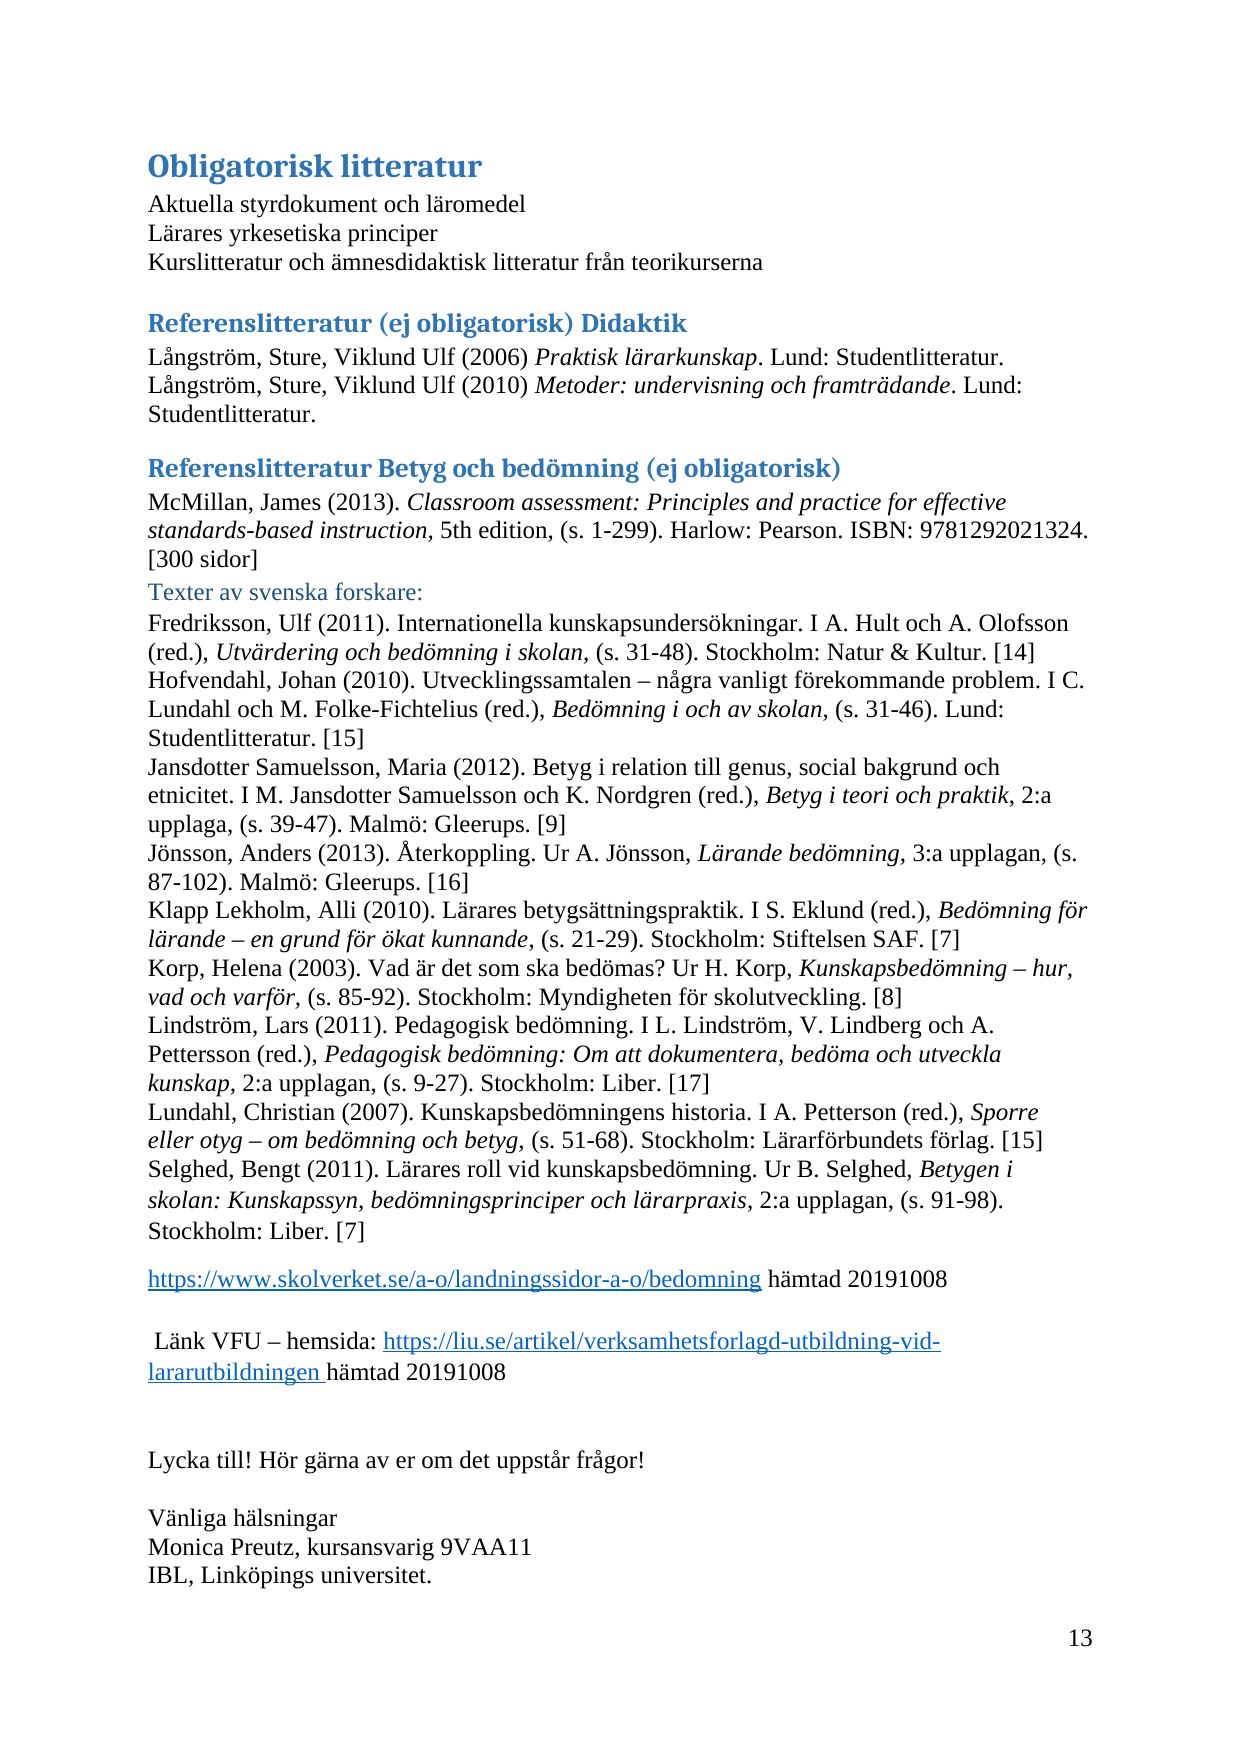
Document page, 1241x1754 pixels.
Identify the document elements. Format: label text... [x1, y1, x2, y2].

text Korp, Helena (2003). Vad är det som ska bedömas? Ur H. Korp, Kunskapsbedömning – hur, vad och varför, (s. 85-92). Stockholm: Myndigheten för skolutveckling. [8] [148, 953, 1092, 1011]
text Jansdotter Samuelsson, Maria (2012). Betyg i relation till genus, social bakgrund och etnicitet. I M. Jansdotter Samuelsson och K. Nordgren (red.), Betyg i teori och praktik, 2:a upplaga, (s. 39-47). Malmö: Gleerups. [9] [148, 752, 1092, 838]
subtitle Länk VFU – hemsida: https://liu.se/artikel/verksamhetsforlagd-utbildning-vid-lararutbildningen hämtad 20191008 [148, 1326, 1092, 1386]
text https://www.skolverket.se/a-o/landningssidor-a-o/bedomning hämtad 20191008 [148, 1264, 1092, 1293]
text Lindström, Lars (2011). Pedagogisk bedömning. I L. Lindström, V. Lindberg och A. Pettersson (red.), Pedagogisk bedömning: Om att dokumentera, bedöma och utveckla kunskap, 2:a upplagan, (s. 9-27). Stockholm: Liber. [17] [148, 1011, 1092, 1097]
text Monica Preutz, kursansvarig 9VAA11 [148, 1532, 1092, 1560]
subtitle Referenslitteratur Betyg och bedömning (ej obligatorisk) [148, 453, 1092, 484]
text McMillan, James (2013). Classroom assessment: Principles and practice for effective standards-based instruction, 5th edition, (s. 1-299). Harlow: Pearson. ISBN: 9781292021324. [300 sidor] [148, 487, 1092, 573]
text Jönsson, Anders (2013). Återkoppling. Ur A. Jönsson, Lärande bedömning, 3:a upplagan, (s. 87-102). Malmö: Gleerups. [16] [148, 838, 1092, 896]
text Kurslitteratur och ämnesdidaktisk litteratur från teorikurserna [148, 247, 1092, 275]
text Aktuella styrdokument och läromedel [148, 189, 1092, 218]
text Lärares yrkesetiska principer [148, 218, 1092, 247]
subtitle Obligatorisk litteratur [148, 148, 1092, 186]
text Hofvendahl, Johan (2010). Utvecklingssamtalen – några vanligt förekommande problem. I C. Lundahl och M. Folke-Fichtelius (red.), Bedömning i och av skolan, (s. 31-46). Lund: Studentlitteratur. [15] [148, 666, 1092, 752]
text Fredriksson, Ulf (2011). Internationella kunskapsundersökningar. I A. Hult och A. Olofsson (red.), Utvärdering och bedömning i skolan, (s. 31-48). Stockholm: Natur & Kultur. [14] [148, 608, 1092, 666]
text IBL, Linköpings universitet. [148, 1560, 1092, 1589]
text Lycka till! Hör gärna av er om det uppstår frågor! [148, 1445, 1092, 1474]
subtitle Texter av svenska forskare: [148, 577, 1092, 606]
text Klapp Lekholm, Alli (2010). Lärares betygsättningspraktik. I S. Eklund (red.), Bedömning för lärande – en grund för ökat kunnande, (s. 21-29). Stockholm: Stiftelsen SAF. [7] [148, 896, 1092, 953]
subtitle Referenslitteratur (ej obligatorisk) Didaktik [148, 308, 1092, 339]
text Långström, Sture, Viklund Ulf (2006) Praktisk lärarkunskap. Lund: Studentlitteratur. Långström, Sture, Viklund Ulf (2010) Metoder: undervisning och framträdande. Lund: Studentlitteratur. [148, 342, 1092, 428]
text Vänliga hälsningar [148, 1503, 1092, 1532]
text Selghed, Bengt (2011). Lärares roll vid kunskapsbedömning. Ur B. Selghed, Betygen i skolan: Kunskapssyn, bedömningsprinciper och lärarpraxis, 2:a upplagan, (s. 91-98). Stockholm: Liber. [7] [148, 1154, 1092, 1245]
text Lundahl, Christian (2007). Kunskapsbedömningens historia. I A. Petterson (red.), Sporre eller otyg – om bedömning och betyg, (s. 51-68). Stockholm: Lärarförbundets förlag. [15] [148, 1097, 1092, 1154]
